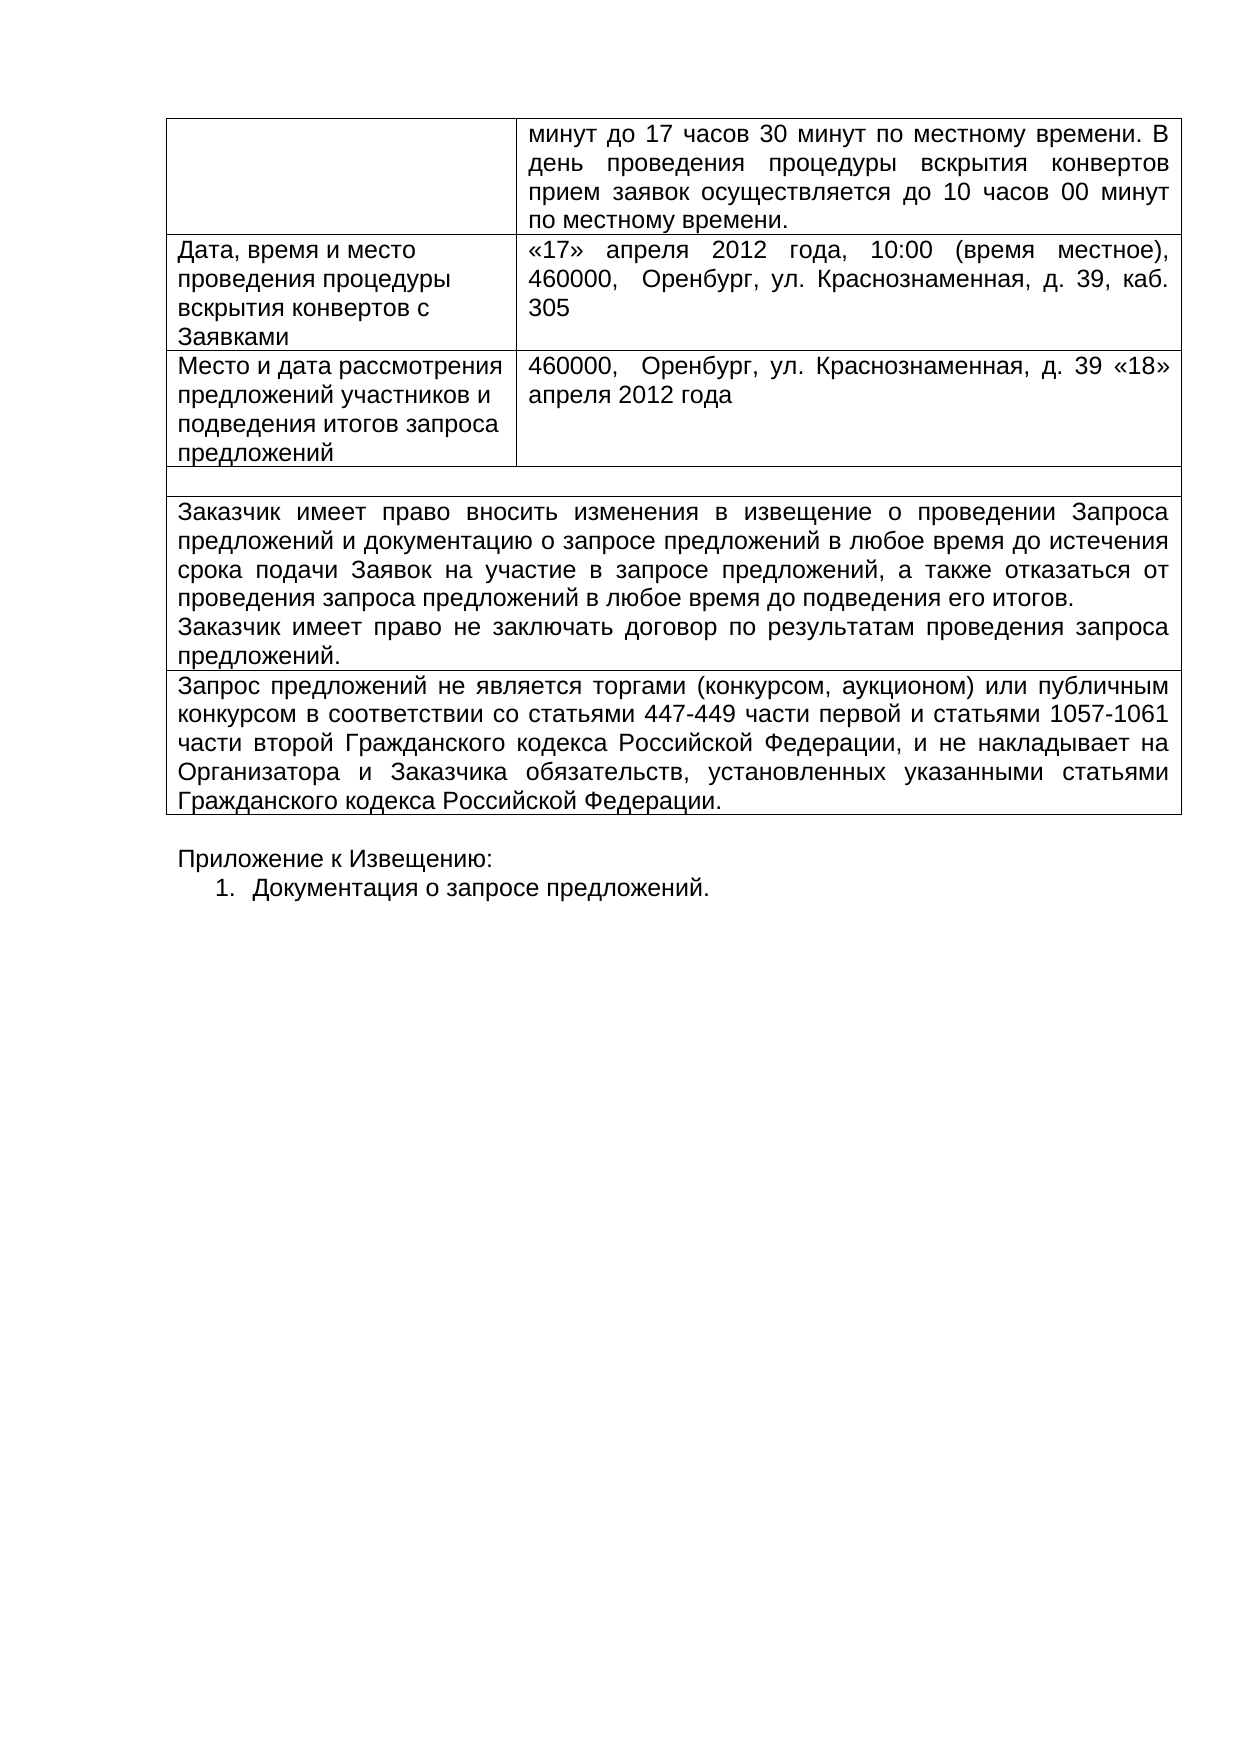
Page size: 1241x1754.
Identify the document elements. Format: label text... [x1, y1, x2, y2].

table_cell [167, 467, 1181, 496]
table_cell Заказчик имеет право вносить изменения в извещение о проведении Запроса предложений и документацию о запросе предложений в любое время до истечения срока подачи Заявок на участие в запросе предложений, а также отказаться от проведения запроса предложений в любое время до подведения его итогов. Заказчик имеет право не заключать договор по результатам проведения запроса предложений. [167, 497, 1181, 669]
table_cell Запрос предложений не является торгами (конкурсом, аукционом) или публичным конкурсом в соответствии со статьями 447-449 части первой и статьями 1057-1061 части второй Гражданского кодекса Российской Федерации, и не накладывает на Организатора и Заказчика обязательств, установленных указанными статьями Гражданского кодекса Российской Федерации. [167, 671, 1181, 814]
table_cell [517, 119, 1181, 234]
table_cell 460000, Оренбург, ул. Краснознаменная, д. 39 «18» апреля 2012 года [517, 351, 1181, 466]
table_cell Дата, время и место проведения процедуры вскрытия конвертов с Заявками [167, 235, 516, 350]
table_cell «17» апреля 2012 года, 10:00 (время местное), 460000, Оренбург, ул. Краснознаменная, д. 39, каб. 305 [517, 235, 1181, 350]
list Документация о запросе предложений. [215, 873, 1181, 902]
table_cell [167, 119, 516, 234]
text Приложение к Извещению: [177, 844, 1181, 873]
table_cell Место и дата рассмотрения предложений участников и подведения итогов запроса предложений [167, 351, 516, 466]
